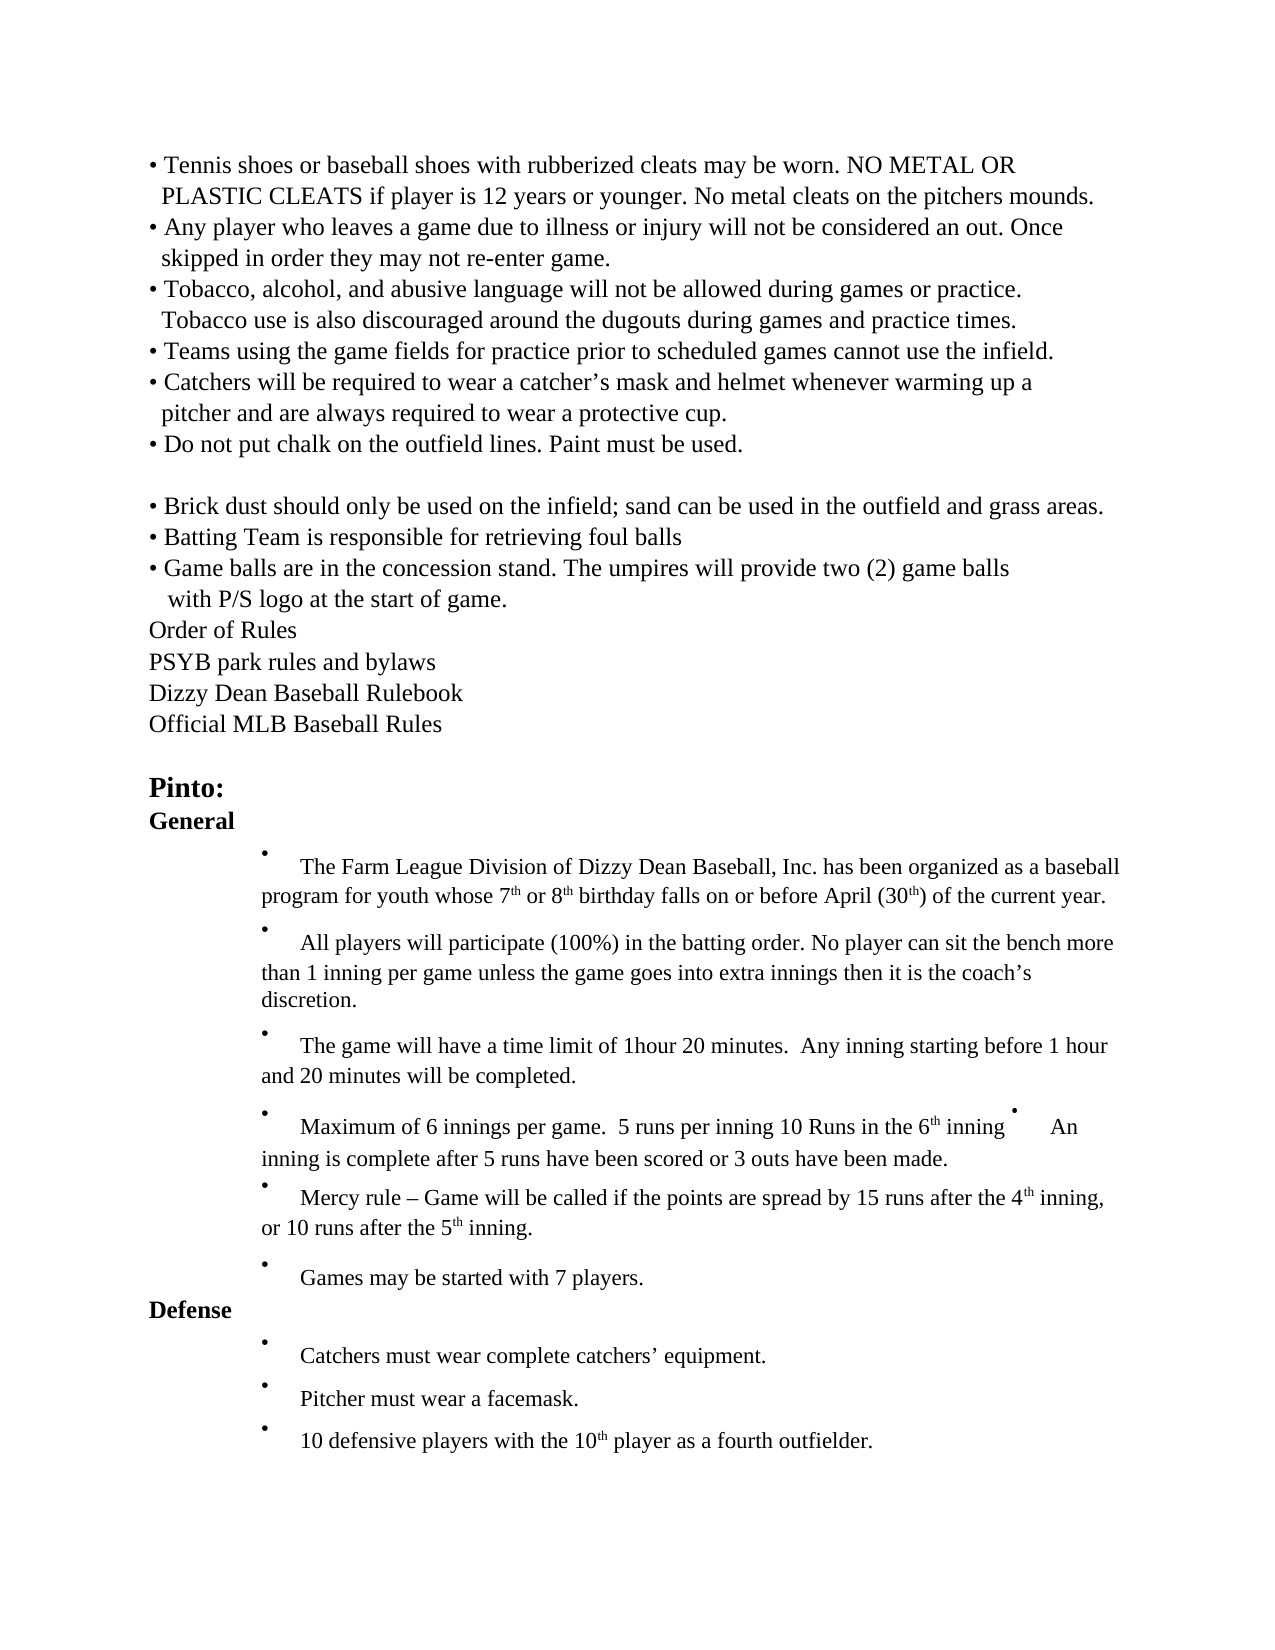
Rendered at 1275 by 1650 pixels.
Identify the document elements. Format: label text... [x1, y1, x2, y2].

text • Game balls are in the concession stand. The umpires will provide two (2) game balls [148, 553, 1125, 582]
text PSYB park rules and bylaws [148, 647, 1125, 675]
text • Any player who leaves a game due to illness or injury will not be considered an out. Once [148, 212, 1125, 241]
text Defense [148, 1295, 1125, 1323]
text Order of Rules [148, 616, 1125, 644]
list Mercy rule – Game will be called if the points are spread by 15 runs after the 4th inning, or 10 runs after the 5th inning. [261, 1173, 1125, 1240]
text • Batting Team is responsible for retrieving foul balls [148, 522, 1125, 551]
list 10 defensive players with the 10th player as a fourth outfielder. [261, 1416, 1125, 1456]
list The game will have a time limit of 1hour 20 minutes. Any inning starting before 1 hour and 20 minutes will be completed. [261, 1020, 1125, 1088]
text General [148, 806, 1125, 835]
text • Brick dust should only be used on the infield; sand can be used in the outfield and grass areas. [148, 491, 1125, 520]
text • Tennis shoes or baseball shoes with rubberized cleats may be worn. NO METAL OR [148, 150, 1125, 179]
text skipped in order they may not re-enter game. [148, 243, 1125, 272]
text Official MLB Baseball Rules [148, 709, 1125, 737]
list The Farm League Division of Dizzy Dean Baseball, Inc. has been organized as a baseball program for youth whose 7th or 8th birthday falls on or before April (30th) of the current year. [261, 841, 1125, 909]
text • Teams using the game fields for practice prior to scheduled games cannot use the infield. [148, 336, 1125, 365]
text pitcher and are always required to wear a protective cup. [148, 398, 1125, 427]
list Pitcher must wear a facemask. [261, 1373, 1125, 1413]
list Games may be started with 7 players. [261, 1252, 1125, 1293]
list Catchers must wear complete catchers’ equipment. [261, 1330, 1125, 1371]
text Dizzy Dean Baseball Rulebook [148, 678, 1125, 706]
text • Tobacco, alcohol, and abusive language will not be allowed during games or practice. [148, 274, 1125, 303]
text • Catchers will be required to wear a catcher’s mask and helmet whenever warming up a [148, 367, 1125, 396]
text PLASTIC CLEATS if player is 12 years or younger. No metal cleats on the pitchers mounds. [148, 181, 1125, 210]
list Maximum of 6 innings per game. 5 runs per inning 10 Runs in the 6th inning • An inning is complete after 5 runs have been scored or 3 outs have been made. [261, 1097, 1125, 1172]
text Pinto: [148, 770, 1125, 803]
text Tobacco use is also discouraged around the dugouts during games and practice times. [148, 305, 1125, 334]
list All players will participate (100%) in the batting order. No player can sit the bench more than 1 inning per game unless the game goes into extra innings then it is the coach’s discretion. [261, 917, 1125, 1012]
text • Do not put chalk on the outfield lines. Paint must be used. [148, 429, 1125, 458]
text with P/S logo at the start of game. [148, 584, 1125, 613]
